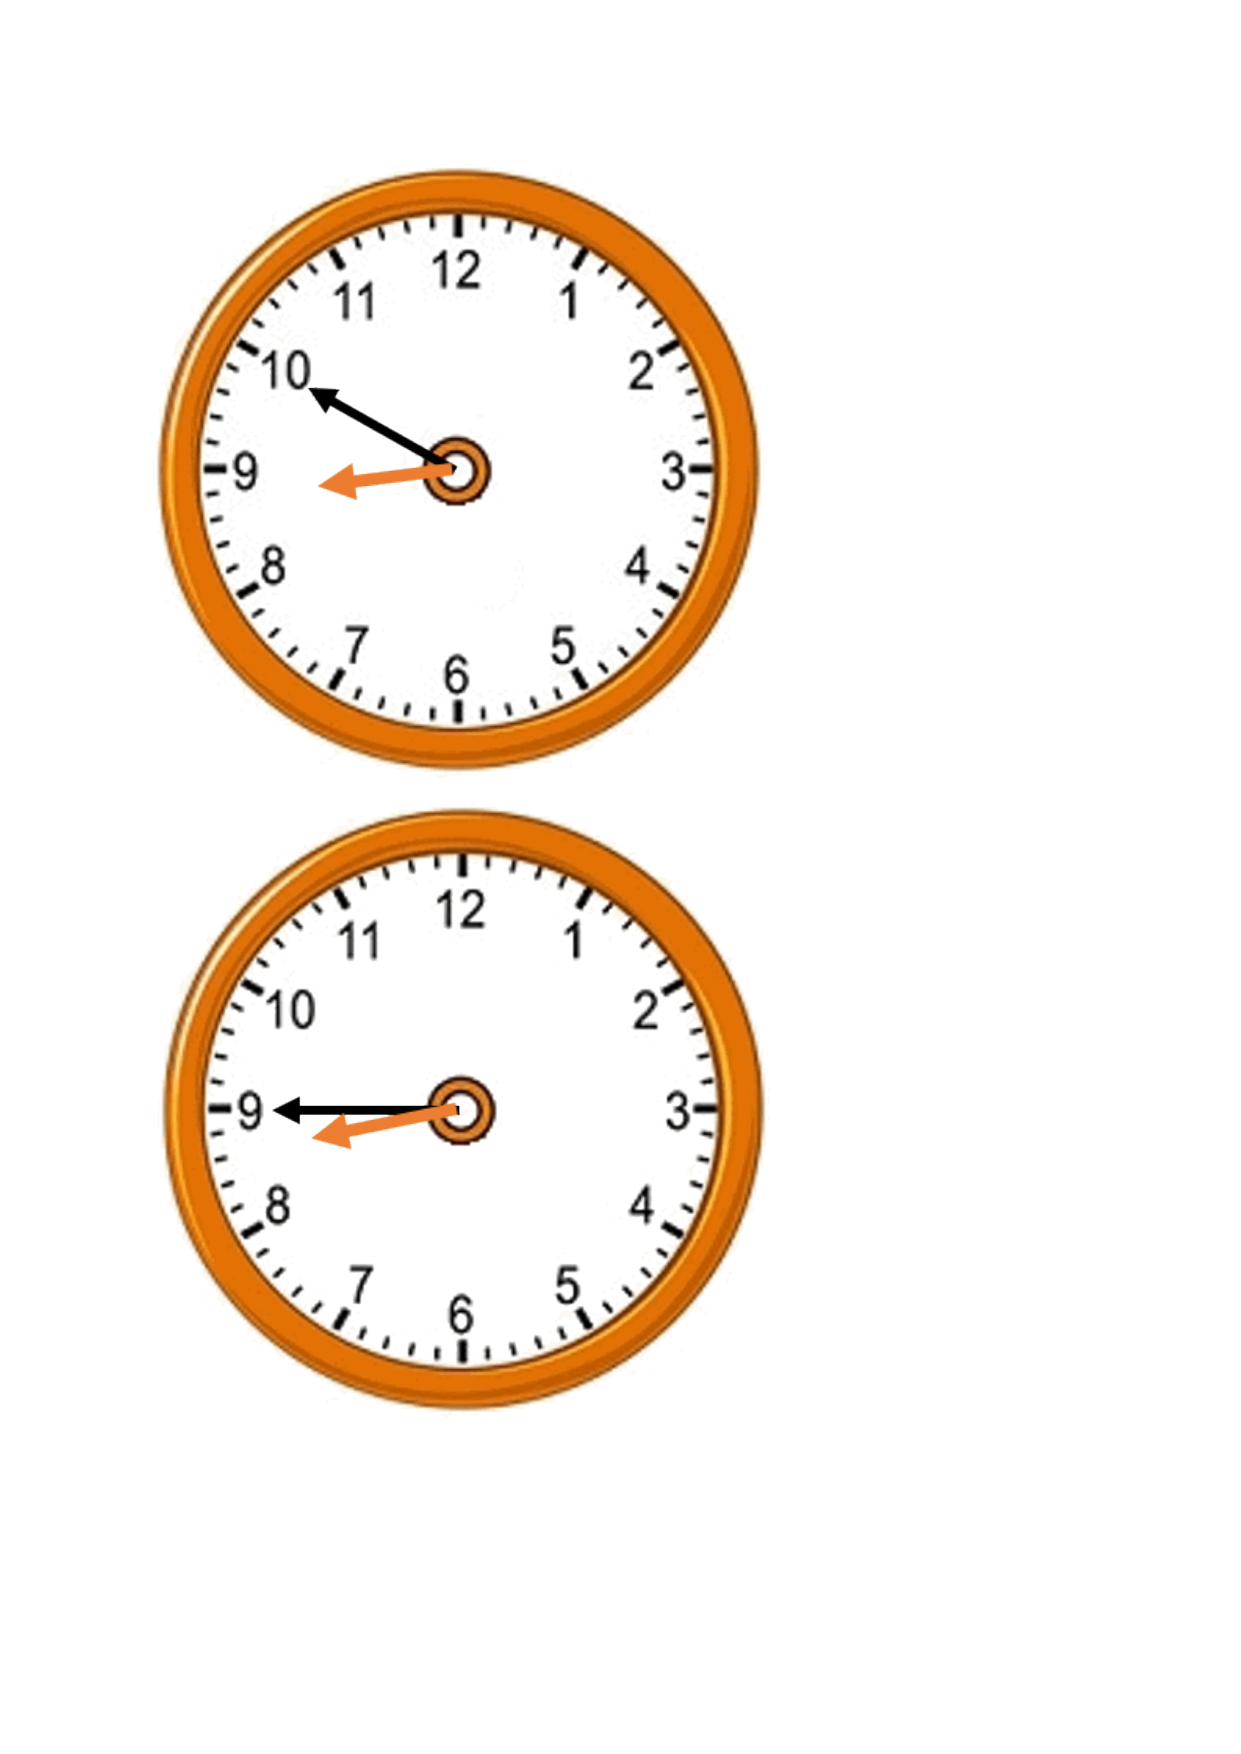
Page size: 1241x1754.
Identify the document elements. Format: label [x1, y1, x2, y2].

picture [147, 147, 767, 787]
picture [147, 788, 776, 1430]
